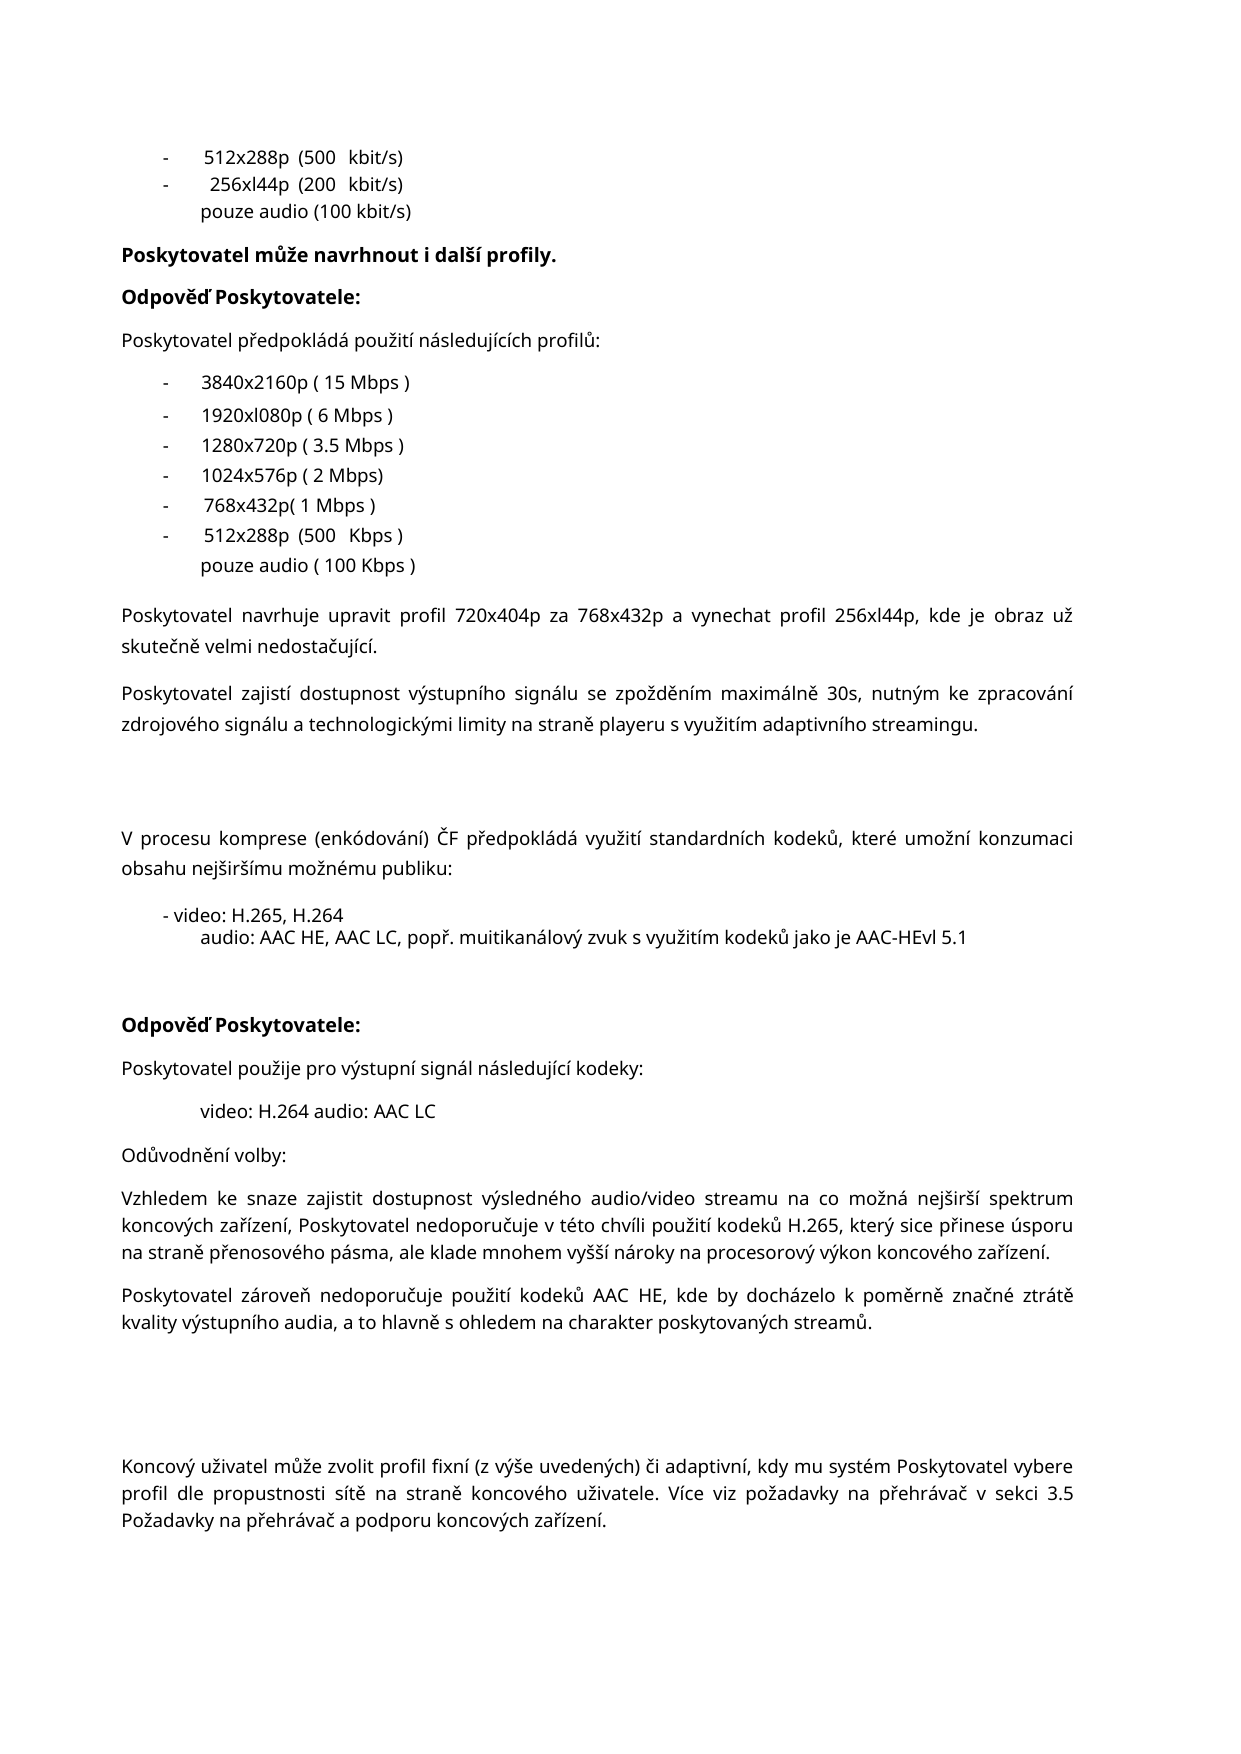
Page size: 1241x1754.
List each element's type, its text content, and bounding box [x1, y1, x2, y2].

text pouze audio ( 100 Kbps ) [200, 548, 1074, 578]
list 512x288p (500 kbit/s) [163, 143, 1074, 170]
text video: H.264 audio: AAC LC [200, 1097, 1029, 1124]
text V procesu komprese (enkódování) ČF předpokládá využití standardních kodeků, které umožní konzumaci obsahu nejširšímu možnému publiku: [121, 821, 1074, 882]
text Poskytovatel použije pro výstupní signál následující kodeky: [121, 1058, 1074, 1080]
text pouze audio (100 kbit/s) [200, 197, 1074, 224]
text Vzhledem ke snaze zajistit dostupnost výsledného audio/video streamu na co možná nejširší spektrum koncových zařízení, Poskytovatel nedoporučuje v této chvíli použití kodeků H.265, který sice přinese úsporu na straně přenosového pásma, ale klade mnohem vyšší nároky na procesorový výkon koncového zařízení. [121, 1183, 1074, 1264]
text Poskytovatel může navrhnout i další profily. [121, 228, 1074, 271]
text Odůvodnění volby: [121, 1144, 1074, 1167]
text Odpověď Poskytovatele: [121, 271, 1074, 313]
text Poskytovatel zároveň nedoporučuje použití kodeků AAC HE, kde by docházelo k poměrně značné ztrátě kvality výstupního audia, a to hlavně s ohledem na charakter poskytovaných streamů. [121, 1281, 1074, 1335]
list 1024x576p ( 2 Mbps) [163, 458, 1074, 488]
list 3840x2160p ( 15 Mbps ) [163, 356, 1074, 398]
text - video: H.265, H.264 [163, 905, 1074, 927]
text Poskytovatel předpokládá použití následujících profilů: [121, 313, 1074, 356]
list 512x288p (500 Kbps ) [163, 518, 1074, 548]
list 768x432p ( 1 Mbps ) [163, 488, 1074, 518]
text Poskytovatel zajistí dostupnost výstupního signálu se zpožděním maximálně 30s, nutným ke zpracování zdrojového signálu a technologickými limity na straně playeru s využitím adaptivního streamingu. [121, 676, 1074, 737]
list 1280x720p ( 3.5 Mbps ) [163, 428, 1074, 458]
text Poskytovatel navrhuje upravit profil 720x404p za 768x432p a vynechat profil 256xl44p, kde je obraz už skutečně velmi nedostačující. [121, 598, 1074, 659]
text audio: AAC HE, AAC LC, popř. muitikanálový zvuk s využitím kodeků jako je AAC-HEvl 5.1 [200, 927, 1074, 949]
text Odpověď Poskytovatele: [121, 1015, 1074, 1037]
list 256xl44p (200 kbit/s) [163, 170, 1074, 197]
list 1920xl080p ( 6 Mbps ) [163, 398, 1074, 428]
text Koncový uživatel může zvolit profil fixní (z výše uvedených) či adaptivní, kdy mu systém Poskytovatel vybere profil dle propustnosti sítě na straně koncového uživatele. Více viz požadavky na přehrávač v sekci 3.5 Požadavky na přehrávač a podporu koncových zařízení. [121, 1452, 1074, 1533]
